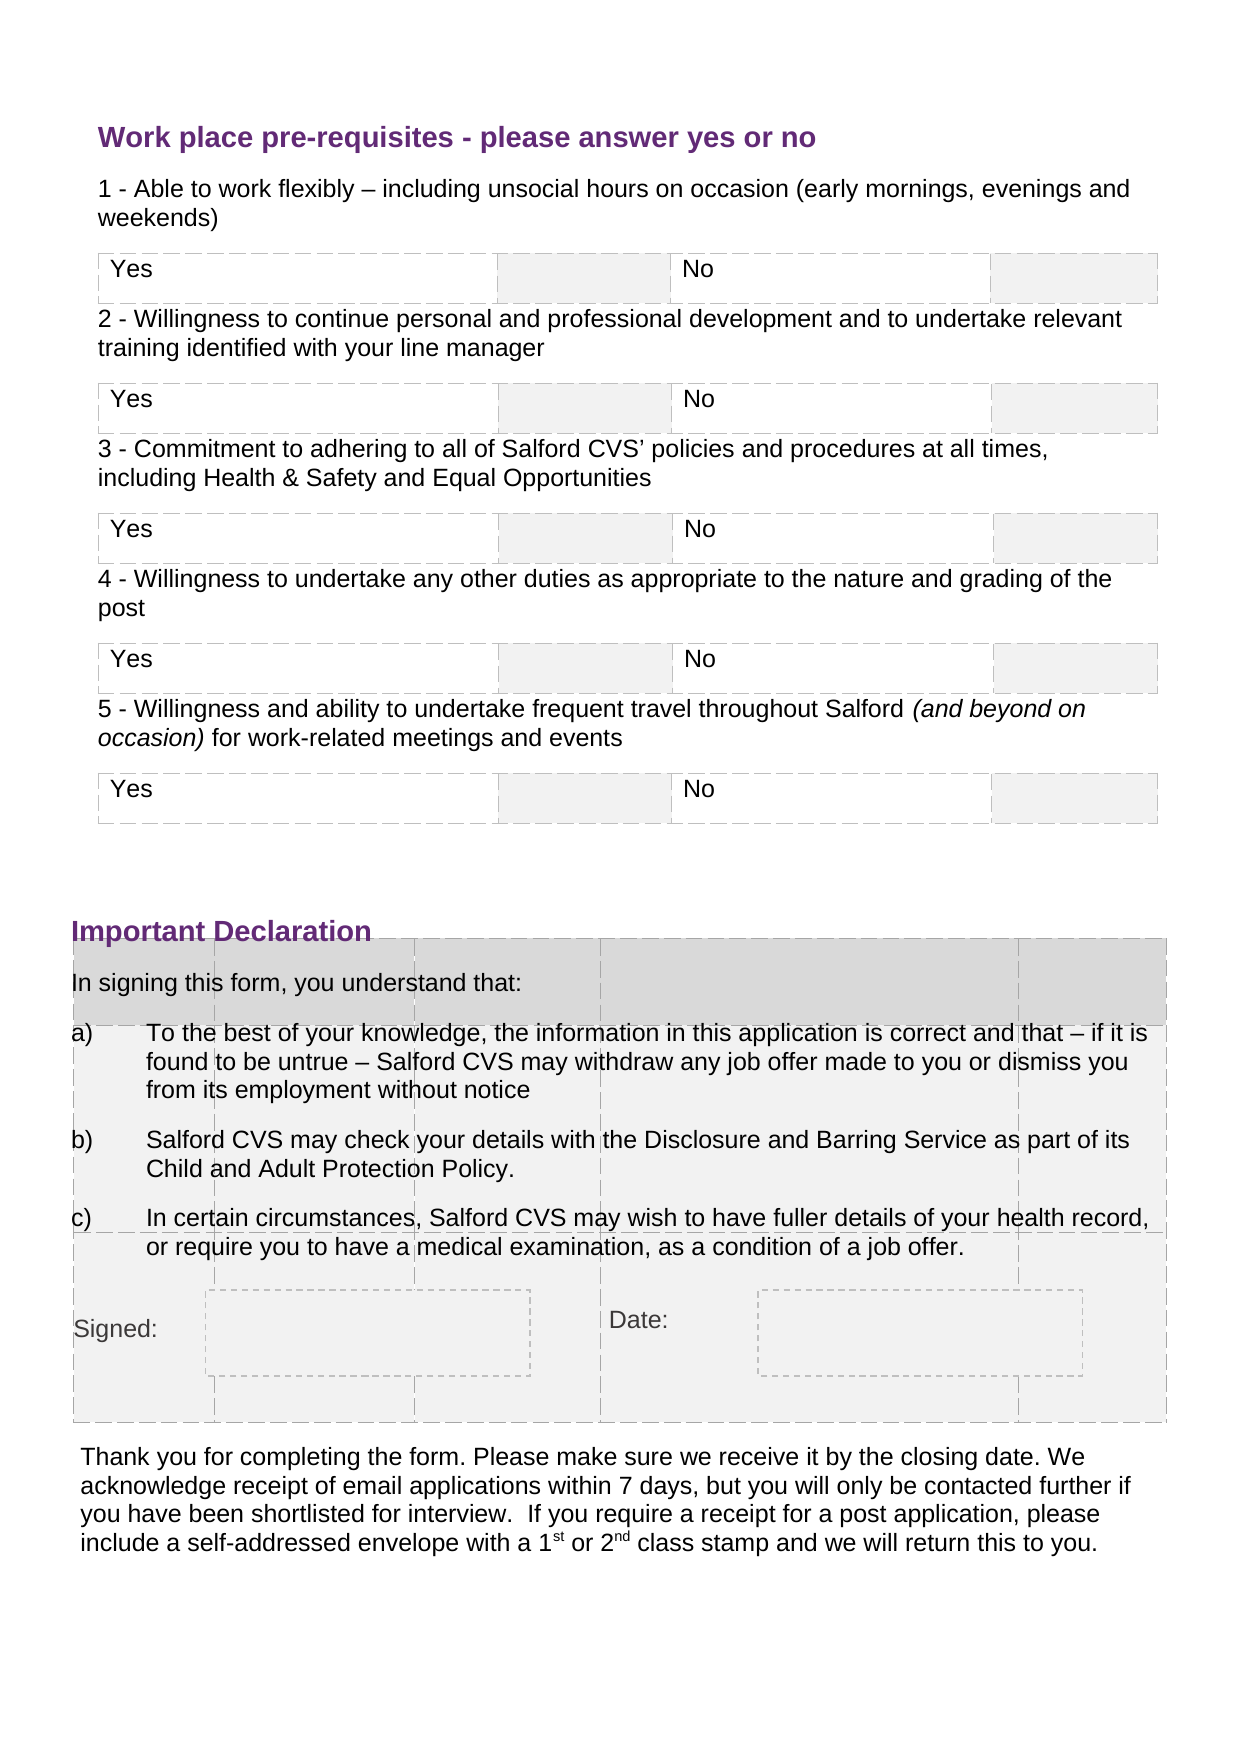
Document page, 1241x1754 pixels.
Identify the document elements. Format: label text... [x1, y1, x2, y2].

table_cell [601, 1232, 1019, 1422]
table_header Telephone Number [1019, 938, 1166, 1025]
table_cell [74, 1025, 214, 1232]
table_cell [74, 1232, 214, 1422]
table_cell [1019, 1232, 1166, 1422]
table_header Name [74, 938, 214, 1025]
table_header Relationship [214, 938, 414, 1025]
table_cell [214, 1232, 414, 1290]
table_header Address (including postcode) [415, 938, 601, 1025]
table_cell [214, 1025, 414, 1232]
table_cell [214, 1376, 414, 1422]
table_cell [415, 1025, 601, 1232]
table_cell [601, 1025, 1019, 1232]
table_cell [415, 1232, 601, 1422]
table_cell [1019, 1025, 1166, 1232]
table_header Email Address [601, 938, 1019, 1025]
